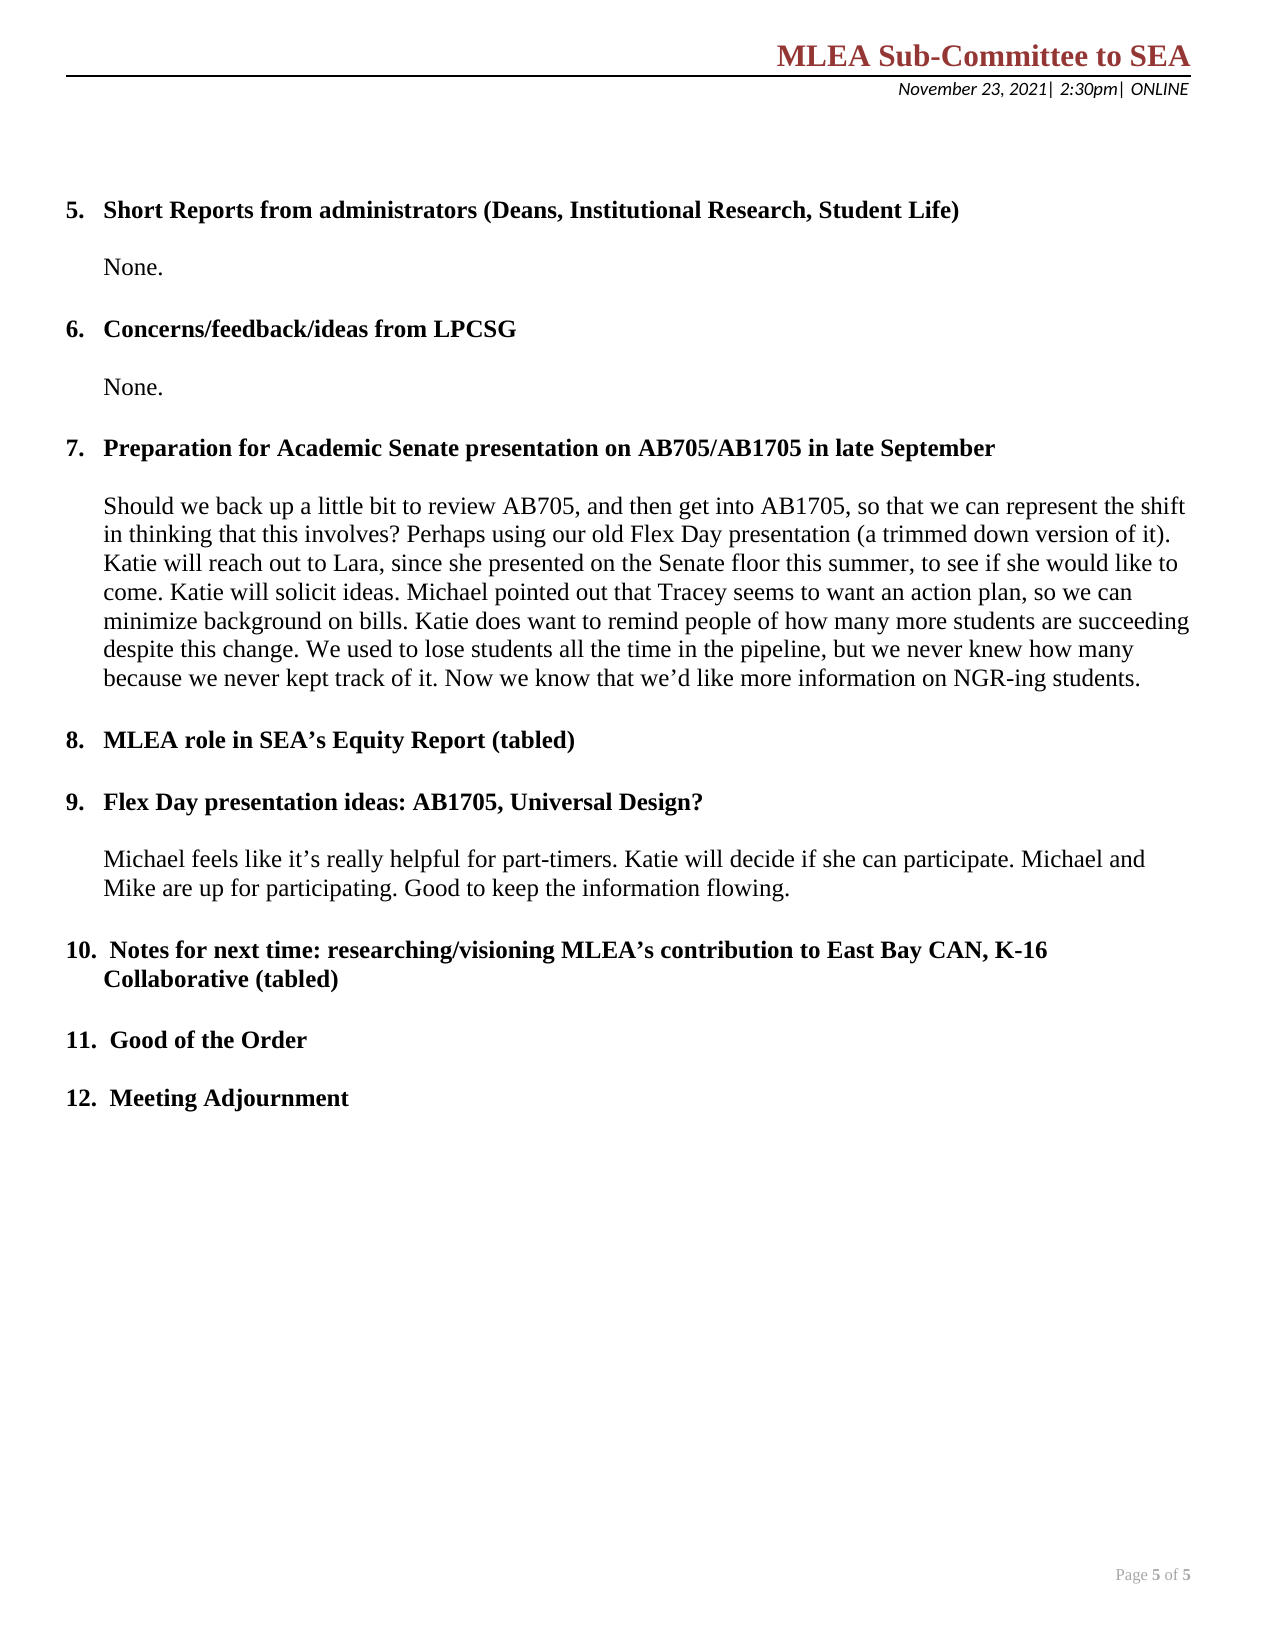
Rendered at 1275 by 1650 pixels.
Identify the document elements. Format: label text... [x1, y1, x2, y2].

list Flex Day presentation ideas: AB1705, Universal Design? [66, 787, 1191, 816]
list MLEA role in SEA’s Equity Report (tabled) [66, 725, 1191, 754]
list Concerns/feedback/ideas from LPCSG [66, 314, 1191, 343]
text None. [103, 372, 1191, 400]
text Should we back up a little bit to review AB705, and then get into AB1705, so that we can represent the shift in thinking that this involves? Perhaps using our old Flex Day presentation (a trimmed down version of it). Katie will reach out to Lara, since she presented on the Senate floor this summer, to see if she would like to come. Katie will solicit ideas. Michael pointed out that Tracey seems to want an action plan, so we can minimize background on bills. Katie does want to remind people of how many more students are succeeding despite this change. We used to lose students all the time in the pipeline, but we never knew how many because we never kept track of it. Now we know that we’d like more information on NGR-ing students. [103, 491, 1191, 692]
text Michael feels like it’s really helpful for part-timers. Katie will decide if she can participate. Michael and Mike are up for participating. Good to keep the information flowing. [103, 844, 1191, 902]
list Short Reports from administrators (Deans, Institutional Research, Student Life) [66, 195, 1191, 223]
text None. [103, 252, 1191, 281]
list Preparation for Academic Senate presentation on AB705/AB1705 in late September [66, 433, 1191, 462]
list Meeting Adjournment [66, 1083, 1191, 1112]
list Good of the Order [66, 1025, 1191, 1054]
list Notes for next time: researching/visioning MLEA’s contribution to East Bay CAN, K-16 Collaborative (tabled) [66, 935, 1191, 992]
